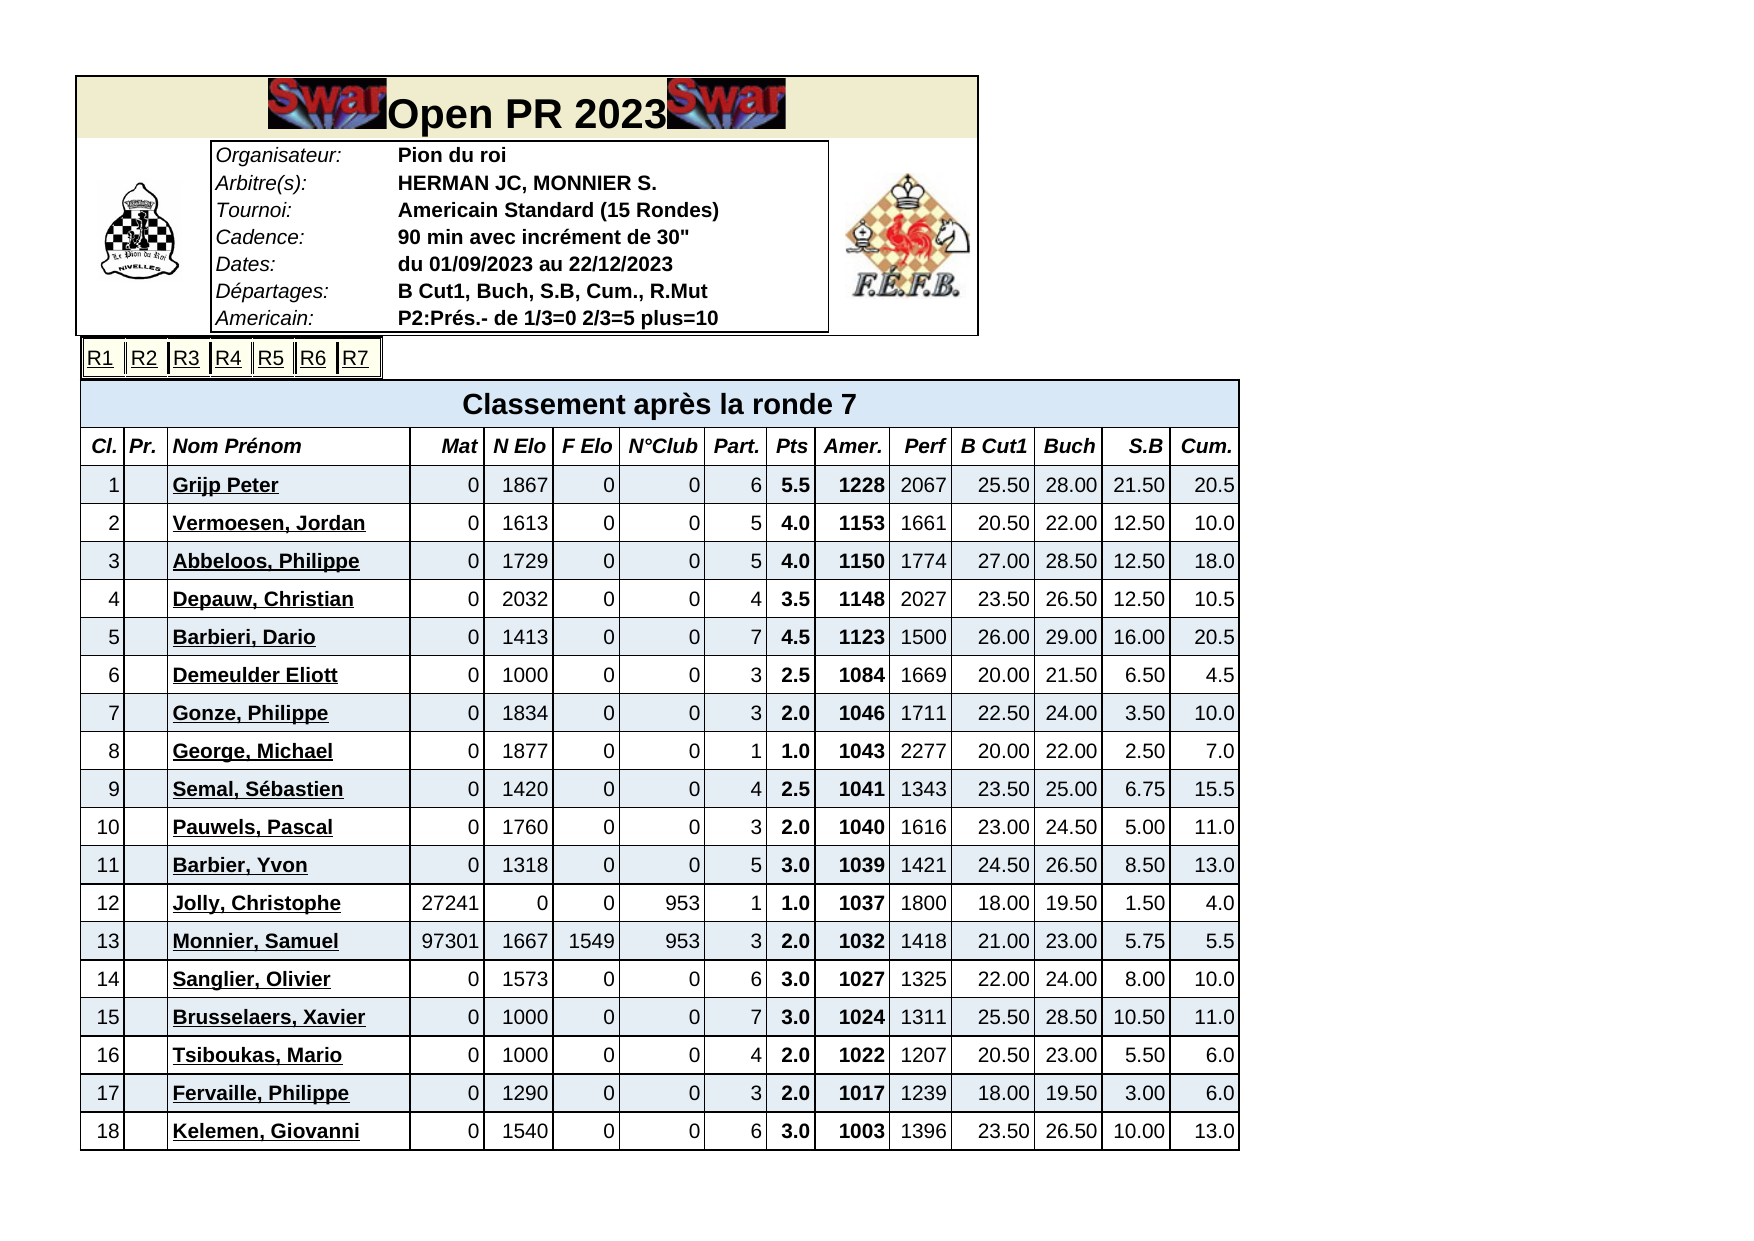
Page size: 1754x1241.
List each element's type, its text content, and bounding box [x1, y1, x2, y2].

table_cell 0 [411, 846, 483, 883]
table_cell 1150 [816, 542, 889, 579]
table_cell 8.00 [1103, 961, 1169, 997]
table_cell 8 [81, 732, 123, 769]
table_cell 0 [620, 656, 704, 693]
table_cell 0 [620, 961, 704, 997]
table_cell Sanglier, Olivier [168, 961, 409, 997]
table_cell 10 [81, 808, 123, 845]
table_cell 0 [411, 656, 483, 693]
table_cell 4 [705, 770, 766, 807]
table_cell Brusselaers, Xavier [168, 998, 409, 1035]
table_cell 1661 [890, 504, 951, 541]
table_cell 2.0 [767, 808, 814, 845]
table_cell 0 [411, 542, 483, 579]
table_cell 10.0 [1171, 694, 1238, 731]
table_cell [125, 694, 167, 731]
table_cell 0 [620, 846, 704, 883]
table_cell 28.00 [1035, 466, 1101, 503]
table_cell 1032 [816, 922, 889, 959]
table_cell 0 [411, 504, 483, 541]
table_header R4 [210, 339, 253, 376]
table_cell 0 [554, 846, 619, 883]
table_cell Gonze, Philippe [168, 694, 409, 731]
table_cell 12 [81, 885, 123, 921]
table_cell 20.5 [1171, 466, 1238, 503]
table_cell 17 [81, 1075, 123, 1111]
table_cell 2027 [890, 580, 951, 617]
table_cell 10.00 [1103, 1113, 1169, 1149]
table_cell 3.0 [767, 846, 814, 883]
table_cell 0 [411, 1037, 483, 1073]
table_cell 5 [705, 846, 766, 883]
table_cell 0 [554, 885, 619, 921]
table_cell [125, 885, 167, 921]
table_cell 19.50 [1035, 885, 1101, 921]
table_cell 0 [411, 466, 483, 503]
table_cell 0 [554, 542, 619, 579]
table_cell 0 [554, 770, 619, 807]
table_cell 23.50 [952, 770, 1034, 807]
table_cell 4.5 [1171, 656, 1238, 693]
table_cell 2.0 [767, 922, 814, 959]
table_cell 15.5 [1171, 770, 1238, 807]
table_cell 1549 [554, 922, 619, 959]
table_cell 0 [411, 961, 483, 997]
table_cell 23.00 [1035, 1037, 1101, 1073]
table_cell [125, 961, 167, 997]
table_cell 0 [554, 694, 619, 731]
table_cell 1239 [890, 1075, 951, 1111]
table_cell [125, 656, 167, 693]
table_cell Abbeloos, Philippe [168, 542, 409, 579]
table_cell 953 [620, 885, 704, 921]
table_cell 1667 [485, 922, 552, 959]
table_cell 1017 [816, 1075, 889, 1111]
table_cell 1711 [890, 694, 951, 731]
table_cell 1413 [485, 618, 552, 655]
table_cell 1153 [816, 504, 889, 541]
table_cell 28.50 [1035, 998, 1101, 1035]
table_header R2 [126, 338, 168, 376]
table_cell 22.00 [952, 961, 1034, 997]
table_cell 28.50 [1035, 542, 1101, 579]
table_cell 0 [411, 580, 483, 617]
table_cell 1774 [890, 542, 951, 579]
table_cell [837, 139, 977, 334]
table_cell 8.50 [1103, 846, 1169, 883]
table_cell [125, 732, 167, 769]
table_cell [125, 846, 167, 883]
table_cell 24.50 [1035, 808, 1101, 845]
table_cell 6 [705, 961, 766, 997]
table_cell 0 [620, 504, 704, 541]
table_cell 1003 [816, 1113, 889, 1149]
table_cell 3 [705, 694, 766, 731]
table_cell 2277 [890, 732, 951, 769]
table_cell N°Club [620, 428, 704, 464]
table_cell 0 [554, 618, 619, 655]
table_cell [125, 618, 167, 655]
table_cell Cl. [81, 428, 123, 464]
table_cell 1022 [816, 1037, 889, 1073]
table_cell 21.50 [1035, 656, 1101, 693]
picture [268, 78, 387, 129]
table_cell 1418 [890, 922, 951, 959]
table_cell [125, 580, 167, 617]
table_cell 19.50 [1035, 1075, 1101, 1111]
table_cell 4 [705, 1037, 766, 1073]
table_cell 3.0 [767, 998, 814, 1035]
table_cell 1290 [485, 1075, 552, 1111]
table_cell 7 [705, 998, 766, 1035]
table_cell 16 [81, 1037, 123, 1073]
table_cell 1000 [485, 998, 552, 1035]
table_cell Grijp Peter [168, 466, 409, 503]
table_cell Semal, Sébastien [168, 770, 409, 807]
table_cell 13.0 [1171, 846, 1238, 883]
table_cell Nom Prénom [168, 428, 409, 464]
table_cell 0 [411, 694, 483, 731]
table_cell 4.0 [767, 542, 814, 579]
table_cell 1040 [816, 808, 889, 845]
table_cell 12.50 [1103, 504, 1169, 541]
table_header R1 [84, 339, 126, 376]
table_cell 1 [81, 466, 123, 503]
table_cell 20.5 [1171, 618, 1238, 655]
table_cell 5.50 [1103, 1037, 1169, 1073]
table_cell 1867 [485, 466, 552, 503]
table_cell 15 [81, 998, 123, 1035]
table_cell Tsiboukas, Mario [168, 1037, 409, 1073]
table_cell 1.0 [767, 885, 814, 921]
table_cell 1.50 [1103, 885, 1169, 921]
table_cell 1800 [890, 885, 951, 921]
picture [667, 78, 786, 129]
table_cell 1540 [485, 1113, 552, 1149]
table_cell 11.0 [1171, 998, 1238, 1035]
table_cell [125, 808, 167, 845]
picture [845, 173, 971, 299]
table_cell 23.00 [952, 808, 1034, 845]
table_cell [125, 998, 167, 1035]
table_cell 2.50 [1103, 732, 1169, 769]
table_cell 27241 [411, 885, 483, 921]
table_cell 1000 [485, 656, 552, 693]
table_cell 18.0 [1171, 542, 1238, 579]
table_cell 1396 [890, 1113, 951, 1149]
table_cell 25.50 [952, 466, 1034, 503]
table_cell 24.00 [1035, 694, 1101, 731]
table_cell 1037 [816, 885, 889, 921]
table_cell 0 [620, 1037, 704, 1073]
table_cell 10.5 [1171, 580, 1238, 617]
table_cell 1043 [816, 732, 889, 769]
table_cell 20.00 [952, 732, 1034, 769]
table_cell 22.50 [952, 694, 1034, 731]
table_cell George, Michael [168, 732, 409, 769]
table_cell Vermoesen, Jordan [168, 504, 409, 541]
table_cell 25.00 [1035, 770, 1101, 807]
table_cell 24.50 [952, 846, 1034, 883]
table_cell 0 [411, 1113, 483, 1149]
table_cell [125, 770, 167, 807]
table_cell Pr. [125, 428, 167, 464]
table_cell 3.50 [1103, 694, 1169, 731]
table_cell 29.00 [1035, 618, 1101, 655]
table_cell Monnier, Samuel [168, 922, 409, 959]
table_cell 10.50 [1103, 998, 1169, 1035]
table_header R3 [168, 339, 210, 376]
table_cell Barbieri, Dario [168, 618, 409, 655]
table_cell 23.50 [952, 580, 1034, 617]
table_cell 20.50 [952, 1037, 1034, 1073]
table_cell 0 [485, 885, 552, 921]
table_cell 6.0 [1171, 1075, 1238, 1111]
table_cell 1207 [890, 1037, 951, 1073]
table_header Classement après la ronde 7 [81, 381, 1238, 427]
table_cell 1877 [485, 732, 552, 769]
table_cell 7.0 [1171, 732, 1238, 769]
table_cell 1041 [816, 770, 889, 807]
table_cell 11.0 [1171, 808, 1238, 845]
table_cell 0 [620, 732, 704, 769]
table_header R7 [337, 339, 380, 376]
table_cell 7 [81, 694, 123, 731]
table_cell [125, 1037, 167, 1073]
table_cell 3 [705, 656, 766, 693]
table_cell Demeulder Eliott [168, 656, 409, 693]
table_cell 0 [620, 580, 704, 617]
table_cell 1760 [485, 808, 552, 845]
table_cell [125, 504, 167, 541]
table_cell 0 [554, 1037, 619, 1073]
table_cell Kelemen, Giovanni [168, 1113, 409, 1149]
table_cell 0 [620, 998, 704, 1035]
table_cell 2032 [485, 580, 552, 617]
table_cell 20.50 [952, 504, 1034, 541]
table_cell 5.5 [1171, 922, 1238, 959]
table_cell 18.00 [952, 885, 1034, 921]
table_cell 0 [554, 580, 619, 617]
table_cell 0 [554, 732, 619, 769]
table_cell [77, 139, 205, 334]
table_cell 6.50 [1103, 656, 1169, 693]
table_cell 18 [81, 1113, 123, 1149]
table_cell 1573 [485, 961, 552, 997]
table_cell 1024 [816, 998, 889, 1035]
table_cell 0 [620, 542, 704, 579]
table_cell 6.75 [1103, 770, 1169, 807]
table_cell 0 [554, 998, 619, 1035]
table_cell 1148 [816, 580, 889, 617]
table_cell 23.50 [952, 1113, 1034, 1149]
table_cell 0 [411, 770, 483, 807]
table_cell 1228 [816, 466, 889, 503]
table_cell Pauwels, Pascal [168, 808, 409, 845]
table_cell 1084 [816, 656, 889, 693]
table_cell Perf [890, 428, 951, 464]
table_cell 6 [81, 656, 123, 693]
table_cell 21.00 [952, 922, 1034, 959]
table_cell 6.0 [1171, 1037, 1238, 1073]
table_cell 0 [554, 656, 619, 693]
table_cell 26.50 [1035, 846, 1101, 883]
table_cell 9 [81, 770, 123, 807]
table_cell 0 [411, 732, 483, 769]
table_cell 16.00 [1103, 618, 1169, 655]
table_cell 5.5 [767, 466, 814, 503]
table_cell Pts [767, 428, 814, 464]
table_cell 26.50 [1035, 1113, 1101, 1149]
table_cell 0 [554, 961, 619, 997]
table_cell 25.50 [952, 998, 1034, 1035]
table_cell 4.0 [1171, 885, 1238, 921]
table_cell 5.75 [1103, 922, 1169, 959]
table_cell 6 [705, 466, 766, 503]
table_cell 1311 [890, 998, 951, 1035]
table_cell 3.5 [767, 580, 814, 617]
table_cell N Elo [485, 428, 552, 464]
table_cell 4.0 [767, 504, 814, 541]
table_cell 0 [620, 808, 704, 845]
table_cell 2.0 [767, 1037, 814, 1073]
table_cell 3 [81, 542, 123, 579]
table_cell 22.00 [1035, 732, 1101, 769]
table_cell 24.00 [1035, 961, 1101, 997]
table_cell F Elo [554, 428, 619, 464]
table_cell 18.00 [952, 1075, 1034, 1111]
table_cell 0 [411, 808, 483, 845]
table_cell 3 [705, 808, 766, 845]
table_cell 0 [554, 504, 619, 541]
table_cell 1420 [485, 770, 552, 807]
table_cell Buch [1035, 428, 1101, 464]
table_cell 1421 [890, 846, 951, 883]
table_cell Mat [411, 428, 483, 464]
table_cell 0 [620, 1075, 704, 1111]
table_cell 1616 [890, 808, 951, 845]
table_cell 10.0 [1171, 504, 1238, 541]
table_cell 1613 [485, 504, 552, 541]
table_cell 3.00 [1103, 1075, 1169, 1111]
table_cell 22.00 [1035, 504, 1101, 541]
table_cell B Cut1 [952, 428, 1034, 464]
table_cell [125, 922, 167, 959]
table_cell 1343 [890, 770, 951, 807]
table_header Open PR 2023 [77, 77, 977, 138]
table_cell 0 [411, 1075, 483, 1111]
table_cell 13 [81, 922, 123, 959]
table_cell 1.0 [767, 732, 814, 769]
table_cell 0 [554, 1075, 619, 1111]
table_cell 1729 [485, 542, 552, 579]
table_cell S.B [1103, 428, 1169, 464]
table_cell 1000 [485, 1037, 552, 1073]
table_cell 0 [411, 998, 483, 1035]
table_cell 5 [81, 618, 123, 655]
table_cell 5 [705, 542, 766, 579]
table_cell 2.5 [767, 656, 814, 693]
table_cell 2.0 [767, 694, 814, 731]
table_cell 0 [620, 618, 704, 655]
table_cell [125, 1075, 167, 1111]
table_cell 0 [411, 618, 483, 655]
table_cell 23.00 [1035, 922, 1101, 959]
table_header R6 [295, 339, 337, 376]
table_cell 0 [620, 694, 704, 731]
table_cell 4 [705, 580, 766, 617]
table_cell 3 [705, 922, 766, 959]
table_cell 21.50 [1103, 466, 1169, 503]
table_cell Amer. [816, 428, 889, 464]
table_header R5 [253, 338, 295, 376]
table_cell 2067 [890, 466, 951, 503]
table_cell Barbier, Yvon [168, 846, 409, 883]
table_cell 0 [620, 770, 704, 807]
table_cell 1500 [890, 618, 951, 655]
table_cell 20.00 [952, 656, 1034, 693]
table_cell 1027 [816, 961, 889, 997]
picture [89, 173, 192, 299]
table_cell 13.0 [1171, 1113, 1238, 1149]
table_cell 1123 [816, 618, 889, 655]
table_cell 0 [554, 808, 619, 845]
table_cell 3.0 [767, 961, 814, 997]
table_cell 2.5 [767, 770, 814, 807]
table_cell 2 [81, 504, 123, 541]
table_cell 12.50 [1103, 580, 1169, 617]
table_cell 1 [705, 885, 766, 921]
table_cell 1834 [485, 694, 552, 731]
table_cell 0 [620, 1113, 704, 1149]
table_cell Cum. [1171, 428, 1238, 464]
table_cell 14 [81, 961, 123, 997]
table_cell [125, 542, 167, 579]
table_cell 26.00 [952, 618, 1034, 655]
table_cell 3.0 [767, 1113, 814, 1149]
table_cell 27.00 [952, 542, 1034, 579]
table_cell Part. [705, 428, 766, 464]
table_cell 11 [81, 846, 123, 883]
table_cell 0 [620, 466, 704, 503]
table_cell 97301 [411, 922, 483, 959]
table_cell [205, 139, 837, 334]
table_cell 1318 [485, 846, 552, 883]
table_cell 2.0 [767, 1075, 814, 1111]
table_cell 1325 [890, 961, 951, 997]
table_cell [125, 466, 167, 503]
table_cell 1669 [890, 656, 951, 693]
table_cell 3 [705, 1075, 766, 1111]
table_cell [125, 1113, 167, 1149]
table_cell 5 [705, 504, 766, 541]
table_cell 1039 [816, 846, 889, 883]
table_cell 26.50 [1035, 580, 1101, 617]
table_cell Depauw, Christian [168, 580, 409, 617]
table_cell 1 [705, 732, 766, 769]
table_cell 4.5 [767, 618, 814, 655]
table_cell 0 [554, 1113, 619, 1149]
table_cell 5.00 [1103, 808, 1169, 845]
table_cell 10.0 [1171, 961, 1238, 997]
table_cell 6 [705, 1113, 766, 1149]
table_cell 953 [620, 922, 704, 959]
table_cell 0 [554, 466, 619, 503]
table_cell Jolly, Christophe [168, 885, 409, 921]
table_cell Fervaille, Philippe [168, 1075, 409, 1111]
table_cell 1046 [816, 694, 889, 731]
table_cell 7 [705, 618, 766, 655]
table_cell 4 [81, 580, 123, 617]
table_cell 12.50 [1103, 542, 1169, 579]
